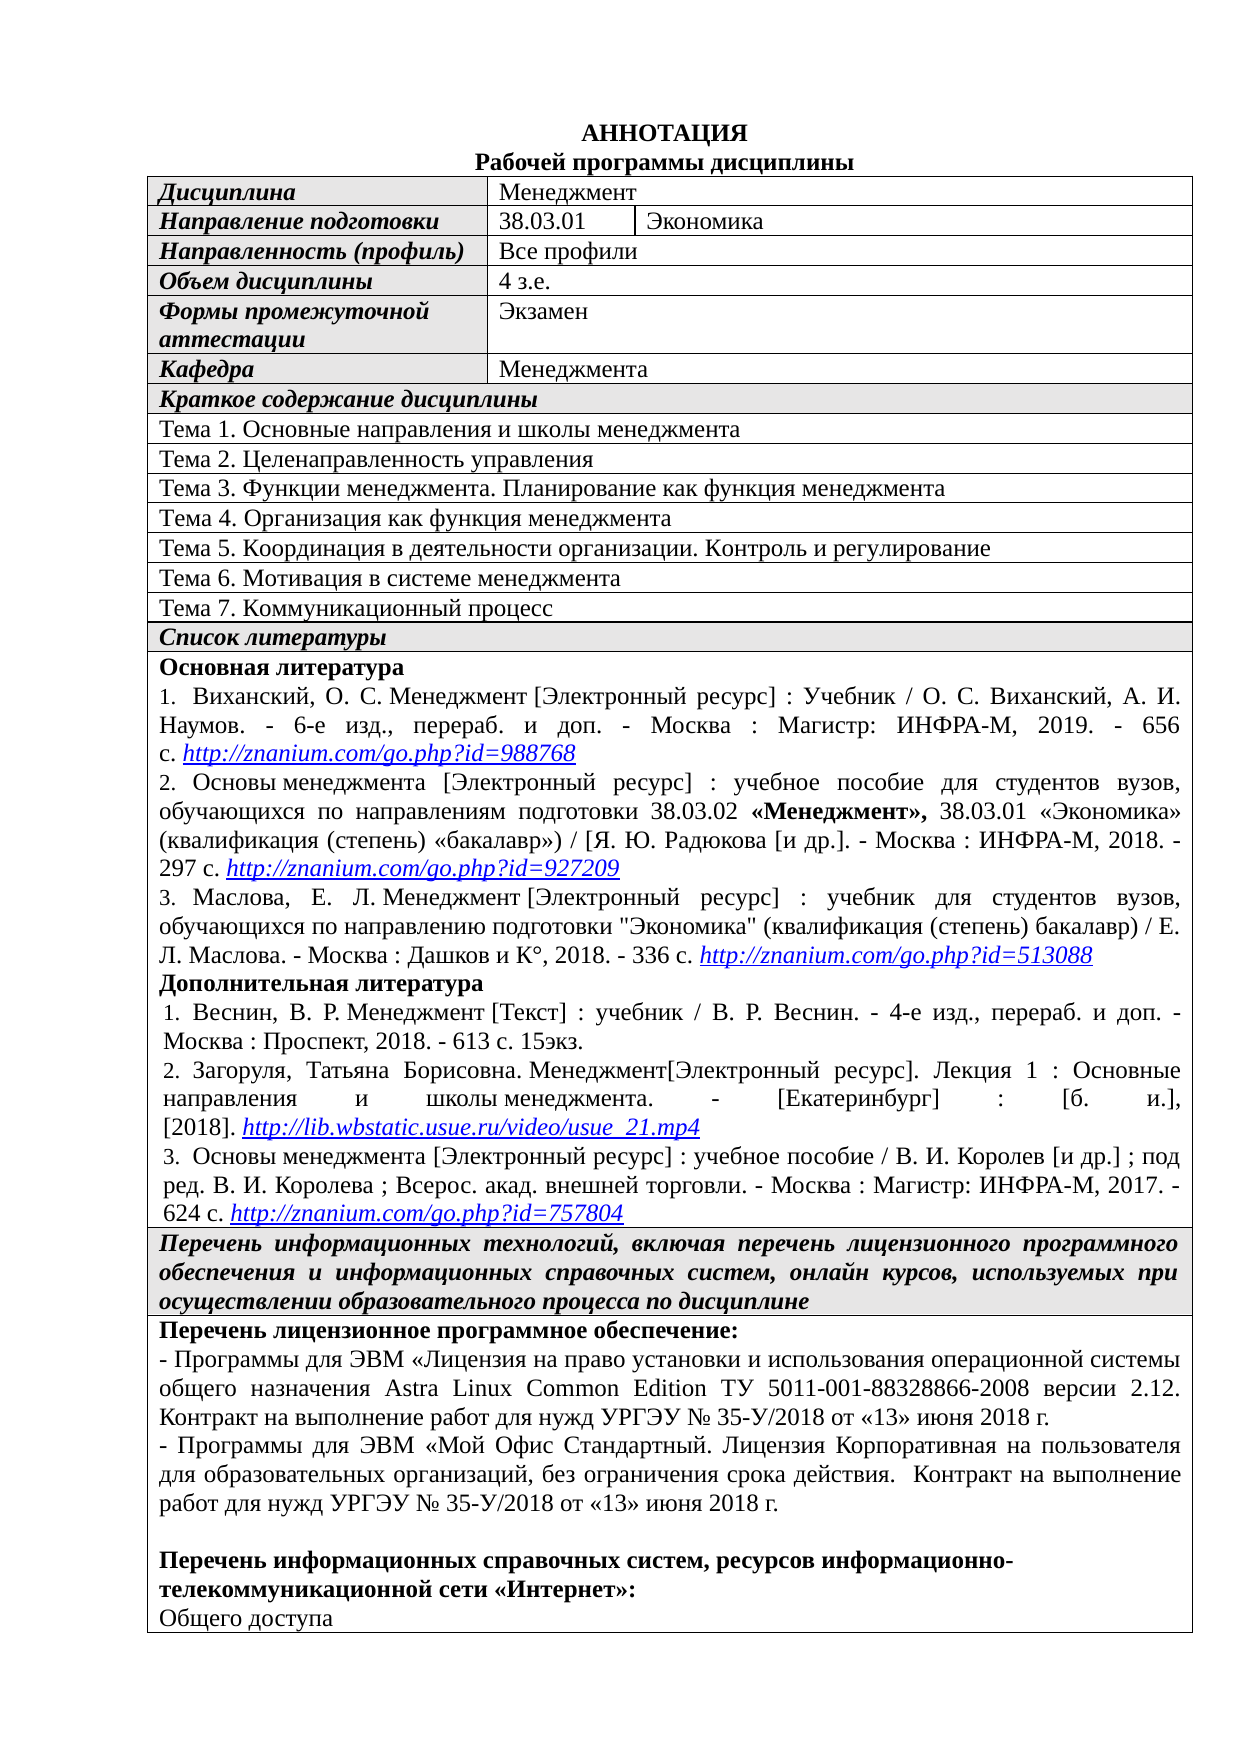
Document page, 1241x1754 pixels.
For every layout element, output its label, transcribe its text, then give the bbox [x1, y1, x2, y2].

table_cell Экзамен [488, 296, 1192, 353]
table_cell Тема 4. Организация как функция менеджмента [148, 503, 1192, 532]
table_cell Тема 2. Целенаправленность управления [148, 444, 1192, 472]
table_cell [148, 1316, 1192, 1632]
table_cell Тема 6. Мотивация в системе менеджмента [148, 563, 1192, 592]
text АННОТАЦИЯ [177, 118, 1152, 147]
table_cell Кафедра [148, 354, 487, 383]
table_cell Направленность (профиль) [148, 236, 487, 265]
table_cell Краткое содержание дисциплины [148, 384, 1192, 413]
table_cell 4 з.е. [488, 266, 1192, 295]
text Рабочей программы дисциплины [177, 147, 1152, 176]
table_cell Перечень информационных технологий, включая перечень лицензионного программного обеспечения и информационных справочных систем, онлайн курсов, используемых при осуществлении образовательного процесса по дисциплине [148, 1228, 1192, 1314]
table_cell Тема 3. Функции менеджмента. Планирование как функция менеджмента [148, 474, 1192, 502]
table_cell Направление подготовки [148, 206, 487, 235]
table_cell Тема 7. Коммуникационный процесс [148, 593, 1192, 621]
table_cell Экономика [636, 206, 1192, 235]
table_cell Список литературы [148, 623, 1192, 651]
table_cell Формы промежуточной аттестации [148, 296, 487, 353]
table_header Дисциплина [148, 177, 487, 205]
table_cell Тема 5. Координация в деятельности организации. Контроль и регулирование [148, 533, 1192, 562]
table_cell Менеджмента [488, 354, 1192, 383]
table_cell Тема 1. Основные направления и школы менеджмента [148, 414, 1192, 443]
table_cell Объем дисциплины [148, 266, 487, 295]
table_cell Все профили [488, 236, 1192, 265]
table_cell Основная литература Виханский, О. С. Менеджмент [Электронный ресурс] : Учебник / О. С. Виханский, А. И. Наумов. - 6-е изд., перераб. и доп. - Москва : Магистр: ИНФРА-М, 2019. - 656 с. http://znanium.com/go.php?id=988768 Основы менеджмента [Электронный ресурс] : учебное пособие для студентов вузов, обучающихся по направлениям подготовки 38.03.02 «Менеджмент», 38.03.01 «Экономика» (квалификация (степень) «бакалавр») / [Я. Ю. Радюкова [и др.]. - Москва : ИНФРА-М, 2018. - 297 с. http://znanium.com/go.php?id=927209 Маслова, Е. Л. Менеджмент [Электронный ресурс] : учебник для студентов вузов, обучающихся по направлению подготовки "Экономика" (квалификация (степень) бакалавр) / Е. Л. Маслова. - Москва : Дашков и К°, 2018. - 336 с. http://znanium.com/go.php?id=513088 Дополнительная литература Веснин, В. Р. Менеджмент [Текст] : учебник / В. Р. Веснин. - 4-е изд., перераб. и доп. - Москва : Проспект, 2018. - 613 с. 15экз. Загоруля, Татьяна Борисовна. Менеджмент[Электронный ресурс]. Лекция 1 : Основные направления и школы менеджмента. - [Екатеринбург] : [б. и.], [2018]. http://lib.wbstatic.usue.ru/video/usue_21.mp4 Основы менеджмента [Электронный ресурс] : учебное пособие / В. И. Королев [и др.] ; под ред. В. И. Королева ; Всерос. акад. внешней торговли. - Москва : Магистр: ИНФРА-М, 2017. - 624 с. http://znanium.com/go.php?id=757804 [148, 652, 1192, 1227]
table_header Менеджмент [488, 177, 1192, 205]
table_cell 38.03.01 [488, 206, 634, 235]
